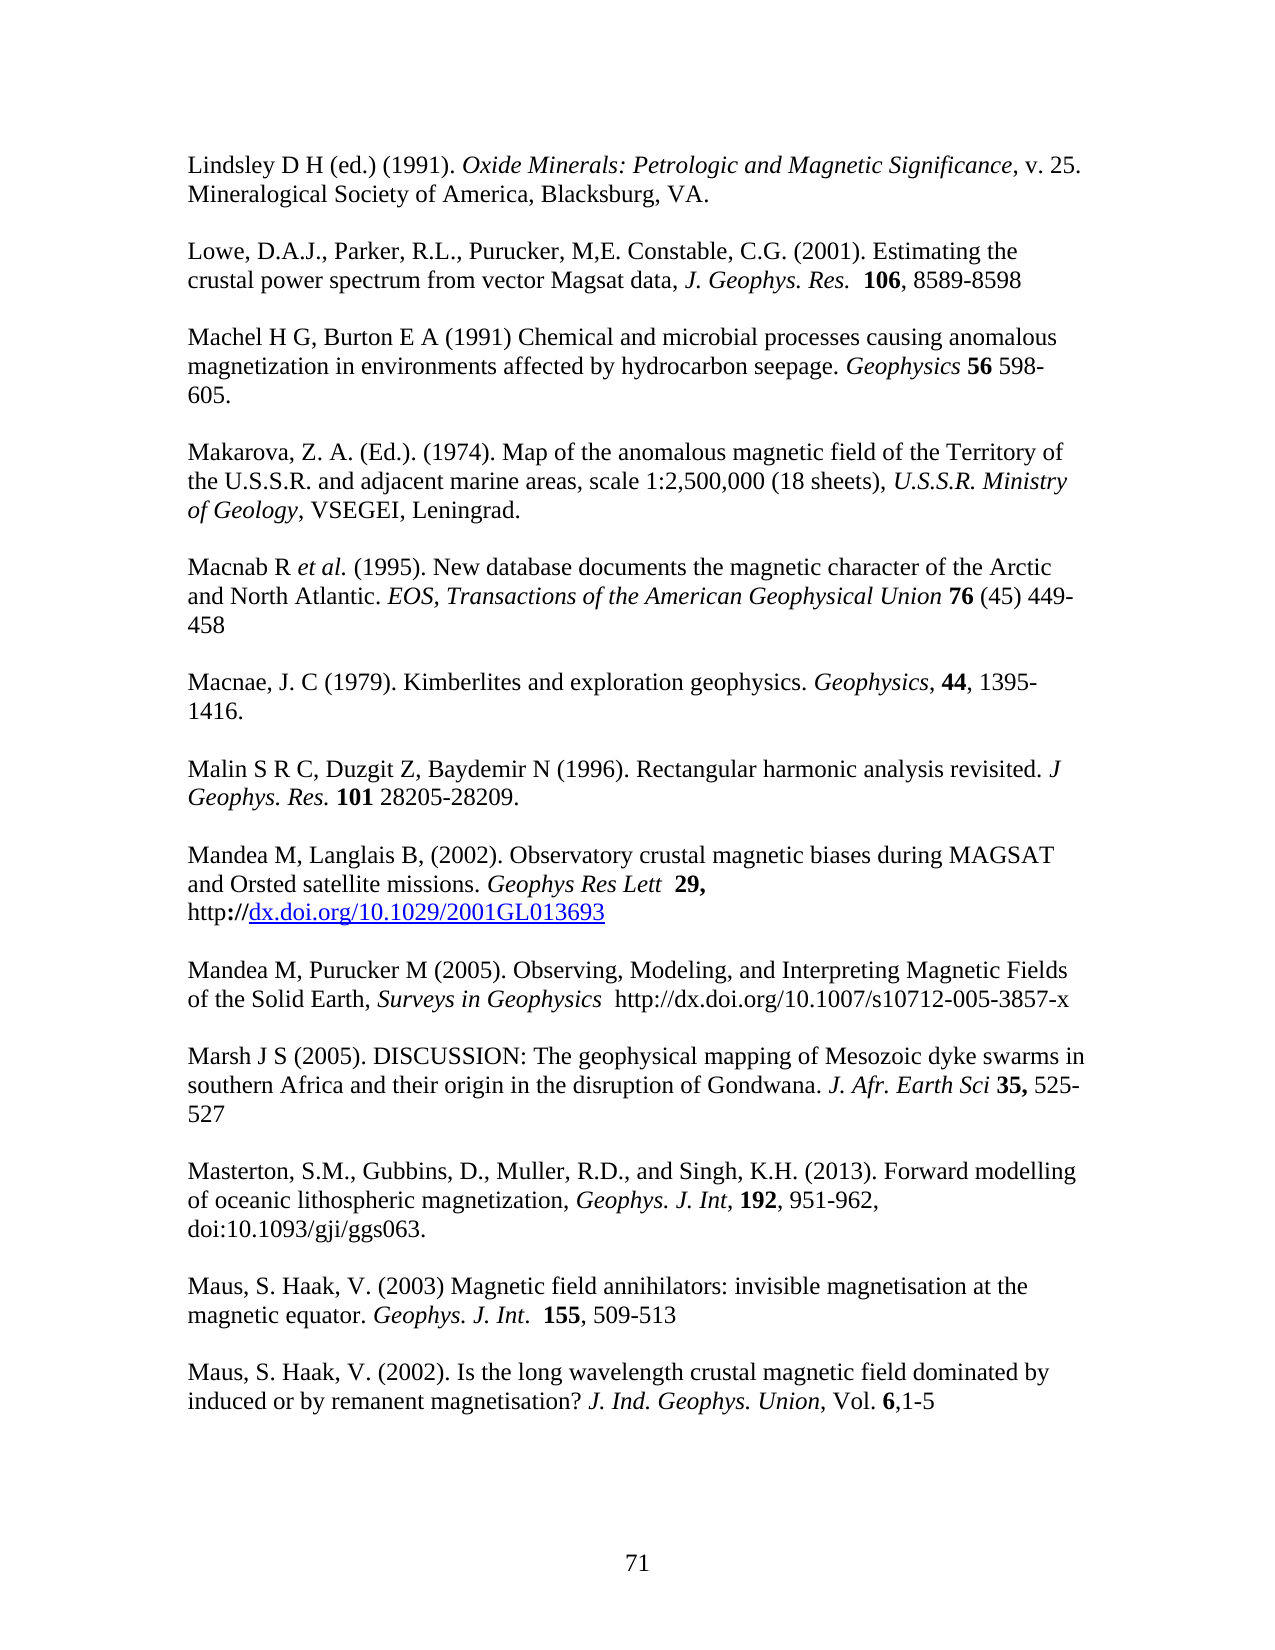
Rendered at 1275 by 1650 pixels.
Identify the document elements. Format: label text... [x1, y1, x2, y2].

text Macnab R et al. 1995 New database documents the magnetic character of the Arctic and North Atlantic. EOS, Transactions of the American Geophysical Union 76 (45) 449-458 [187, 552, 1087, 639]
text Mandea M, Purucker M 2005 Observing, Modeling, and Interpreting Magnetic Fields of the Solid Earth, http://dx.doi.org/10.1007/s10712-005-3857-x [187, 955, 1087, 1012]
text Mandea M, Langlais B, 2002 Observatory crustal magnetic biases during MAGSAT and Orsted satellite missions. Geophys Res Lett 29, http://dx.doi.org/10.1029/2001GL013693 [187, 840, 1087, 926]
text Lindsley D H (ed.) 1991 Oxide Minerals: Petrologic and Magnetic Significance, v. 25. Mineralogical Society of America, Blacksburg, VA. [187, 150, 1087, 207]
text Makarova, Z. A. (Ed.). Map of the anomalous magnetic field of the Territory of the U.S.S.R. and adjacent marine areas, scale 1:2,500,000 (18 sheets), U.S.S.R. Ministry of Geology, VSEGEI, Leningrad [187, 437, 1087, 524]
text Lowe, D.A.J., Parker, R.L., Purucker, M,E. Constable, C.G. 2001 Estimating the crustal power spectrum from vector Magsat data, 106, 8589-8598 [187, 236, 1087, 294]
text Macnae, J. C 1979 Kimberlites and exploration geophysics. Geophysics, 44, 1395-1416. [187, 667, 1087, 725]
text Machel H G, Burton E A 1991 Chemical and microbial processes causing anomalous magnetization in environments affected by hydrocarbon seepage. Geophysics 56 598-605. [187, 322, 1087, 409]
text Maus, S. Haak, V. 2003 Magnetic field annihilators: invisible magnetisation at the magnetic equator. 155, 509-513 [187, 1271, 1087, 1329]
text Marsh J S 2005 DISCUSSION: The geophysical mapping of Mesozoic dyke swarms in southern Africa and their origin in the disruption of Gondwana. J. Afr. Earth Sci 35, 525-527 [187, 1041, 1087, 1127]
text Malin S R C, Duzgit Z, Baydemir N 1996 Rectangular harmonic analysis revisited. J Geophys. Res. 101 28205-28209. [187, 754, 1087, 811]
text Maus, S. Haak, V. 2002 Is the long wavelength crustal magnetic field dominated by induced or by remanent magnetisation? J. Ind. Geophys. Union, Vol. 6,1-5 [187, 1357, 1087, 1415]
